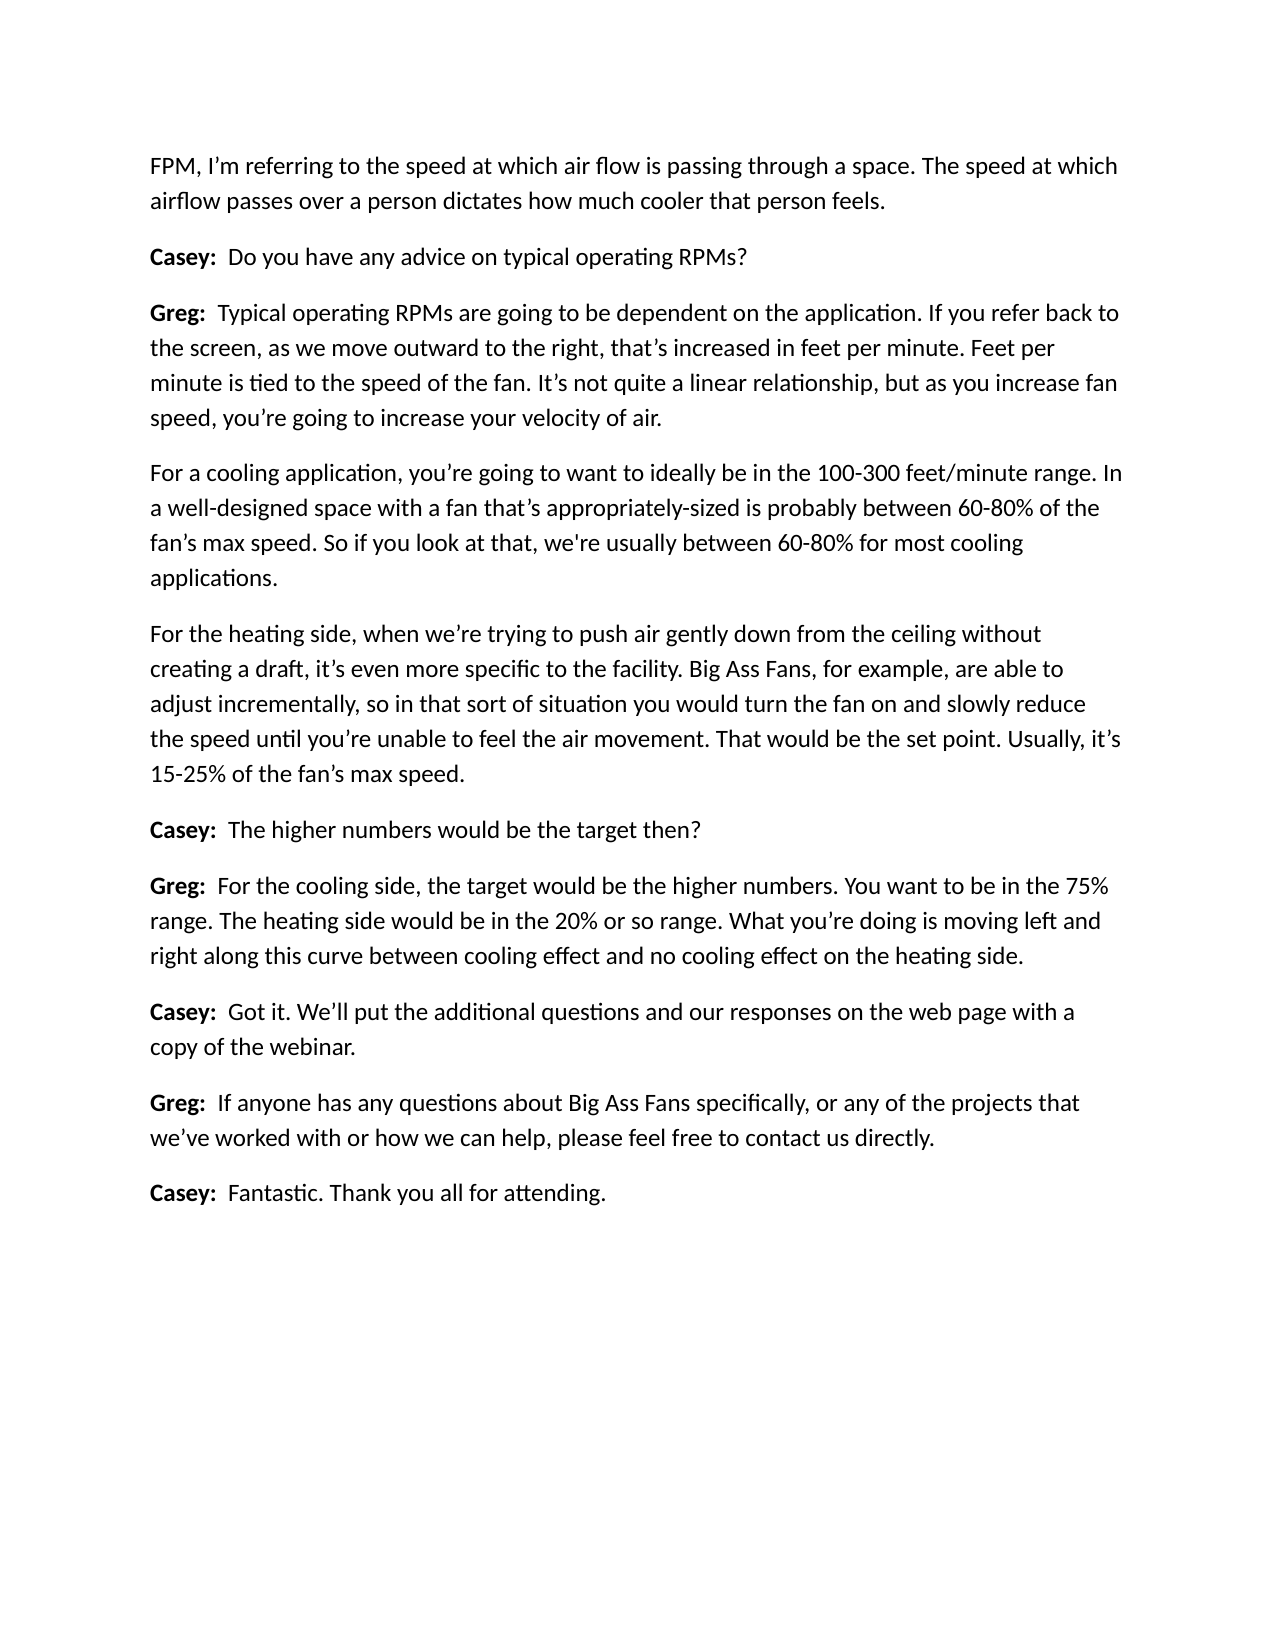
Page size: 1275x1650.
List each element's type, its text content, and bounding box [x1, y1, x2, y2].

text For the heating side, when we’re trying to push air gently down from the ceiling without creating a draft, it’s even more specific to the facility. Big Ass Fans, for example, are able to adjust incrementally, so in that sort of situation you would turn the fan on and slowly reduce the speed until you’re unable to feel the air movement. That would be the set point. Usually, it’s 15-25% of the fan’s max speed. [150, 618, 1125, 789]
text Casey: Got it. We’ll put the additional questions and our responses on the web page with a copy of the webinar. [150, 996, 1125, 1061]
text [150, 150, 1125, 216]
text Casey: Do you have any advice on typical operating RPMs? [150, 241, 1125, 271]
text Casey: The higher numbers would be the target then? [150, 814, 1125, 845]
text For a cooling application, you’re going to want to ideally be in the 100-300 feet/minute range. In a well-designed space with a fan that’s appropriately-sized is probably between 60-80% of the fan’s max speed. So if you look at that, we're usually between 60-80% for most cooling applications. [150, 457, 1125, 593]
text Greg: If anyone has any questions about Big Ass Fans specifically, or any of the projects that we’ve worked with or how we can help, please feel free to contact us directly. [150, 1087, 1125, 1152]
text Greg: Typical operating RPMs are going to be dependent on the application. If you refer back to the screen, as we move outward to the right, that’s increased in feet per minute. Feet per minute is tied to the speed of the fan. It’s not quite a linear relationship, but as you increase fan speed, you’re going to increase your velocity of air. [150, 297, 1125, 432]
text Casey: Fantastic. Thank you all for attending. [150, 1177, 1125, 1208]
text Greg: For the cooling side, the target would be the higher numbers. You want to be in the 75% range. The heating side would be in the 20% or so range. What you’re doing is moving left and right along this curve between cooling effect and no cooling effect on the heating side. [150, 870, 1125, 971]
